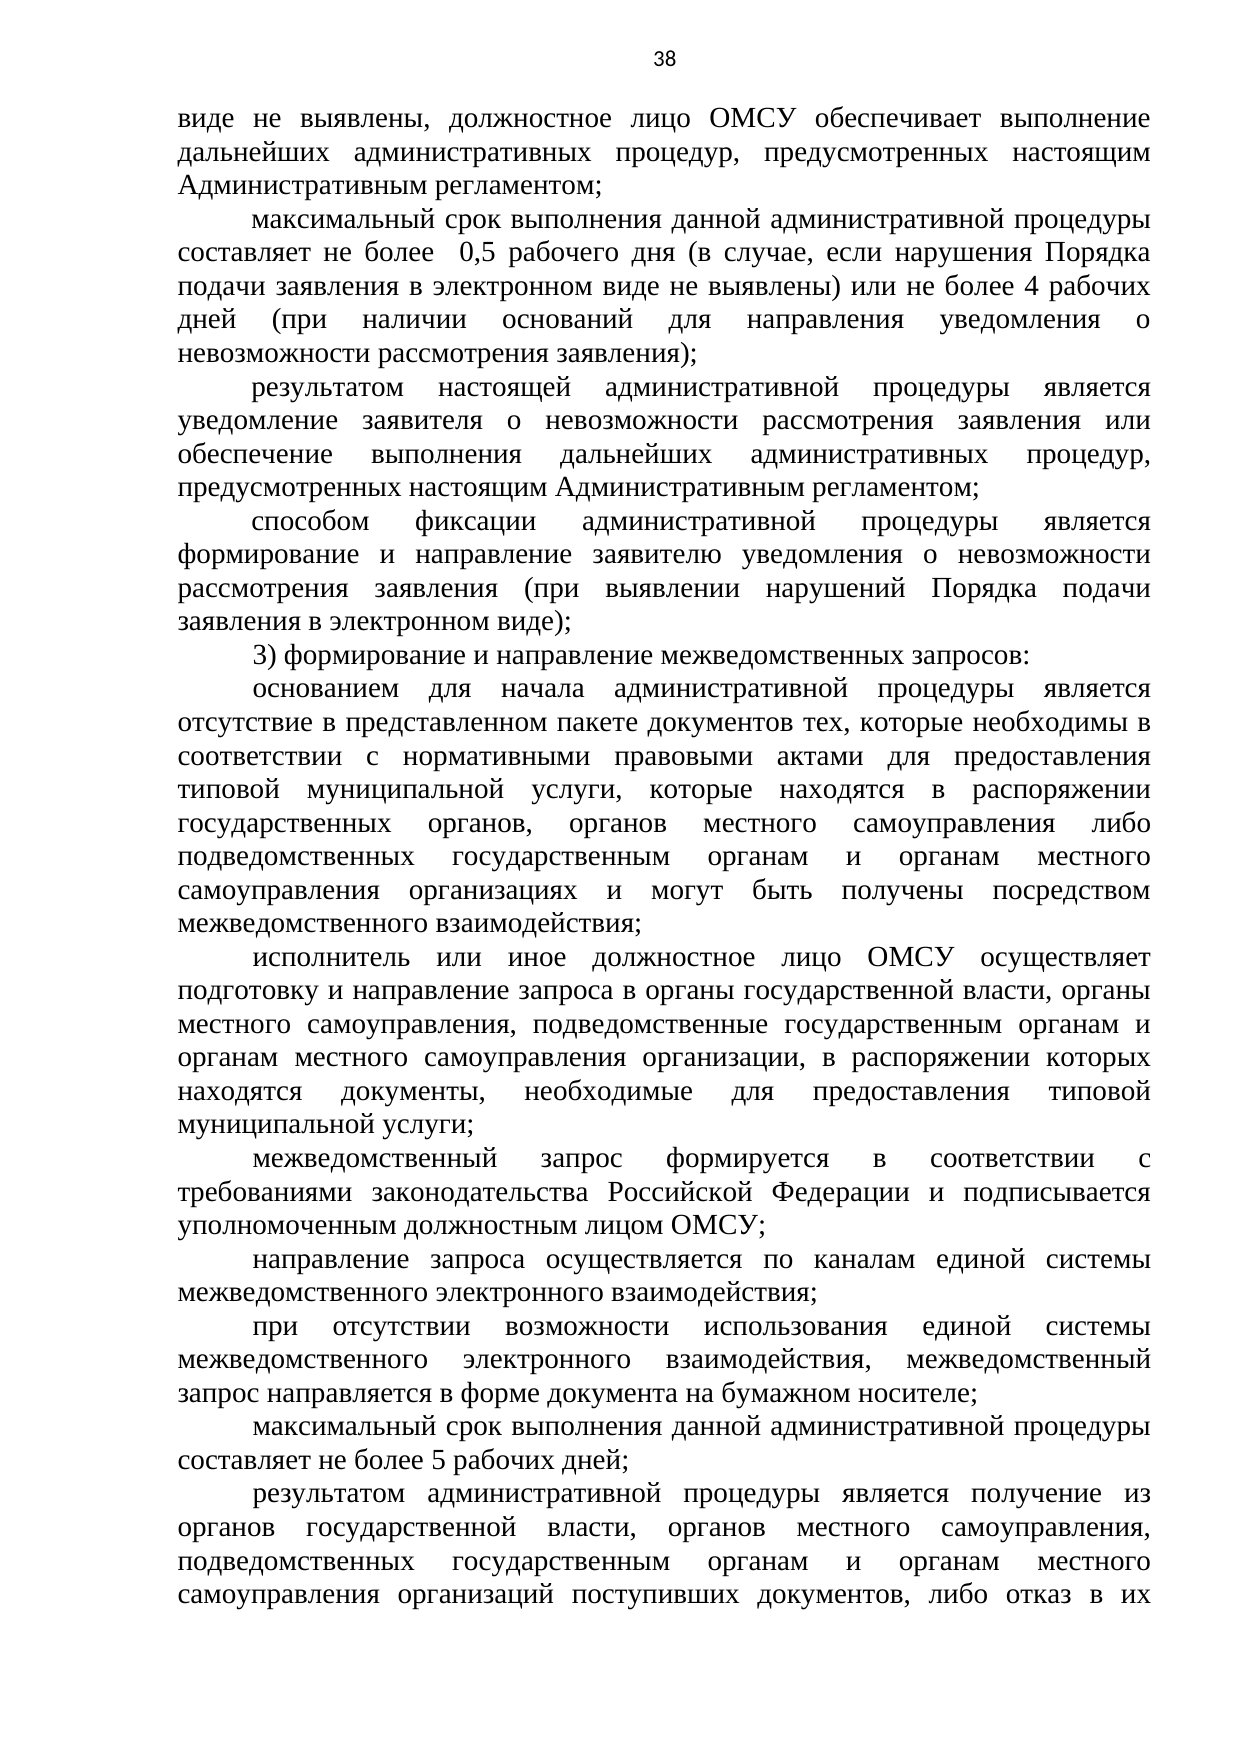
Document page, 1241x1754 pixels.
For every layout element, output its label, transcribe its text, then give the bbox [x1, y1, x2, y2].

text основанием для начала административной процедуры является отсутствие в представленном пакете документов тех, которые необходимы в соответствии с нормативными правовыми актами для предоставления типовой муниципальной услуги, которые находятся в распоряжении государственных органов, органов местного самоуправления либо подведомственных государственным органам и органам местного самоуправления организациях и могут быть получены посредством межведомственного взаимодействия; [177, 671, 1152, 939]
text способом фиксации административной процедуры является формирование и направление заявителю уведомления о невозможности рассмотрения заявления (при выявлении нарушений Порядка подачи заявления в электронном виде); [177, 503, 1152, 637]
text результатом настоящей административной процедуры является уведомление заявителя о невозможности рассмотрения заявления или обеспечение выполнения дальнейших административных процедур, предусмотренных настоящим Административным регламентом; [177, 369, 1152, 503]
text максимальный срок выполнения данной административной процедуры составляет не более 0,5 рабочего дня (в случае, если нарушения Порядка подачи заявления в электронном виде не выявлены) или не более 4 рабочих дней (при наличии оснований для направления уведомления о невозможности рассмотрения заявления); [177, 201, 1152, 369]
text межведомственный запрос формируется в соответствии с требованиями законодательства Российской Федерации и подписывается уполномоченным должностным лицом ОМСУ; [177, 1140, 1152, 1241]
text направление запроса осуществляется по каналам единой системы межведомственного электронного взаимодействия; [177, 1241, 1152, 1308]
text максимальный срок выполнения данной административной процедуры составляет не более 5 рабочих дней; [177, 1408, 1152, 1476]
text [177, 100, 1152, 201]
text исполнитель или иное должностное лицо ОМСУ осуществляет подготовку и направление запроса в органы государственной власти, органы местного самоуправления, подведомственные государственным органам и органам местного самоуправления организации, в распоряжении которых находятся документы, необходимые для предоставления типовой муниципальной услуги; [177, 939, 1152, 1140]
text 3) формирование и направление межведомственных запросов: [177, 637, 1152, 671]
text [177, 1476, 1152, 1610]
text при отсутствии возможности использования единой системы межведомственного электронного взаимодействия, межведомственный запрос направляется в форме документа на бумажном носителе; [177, 1308, 1152, 1408]
